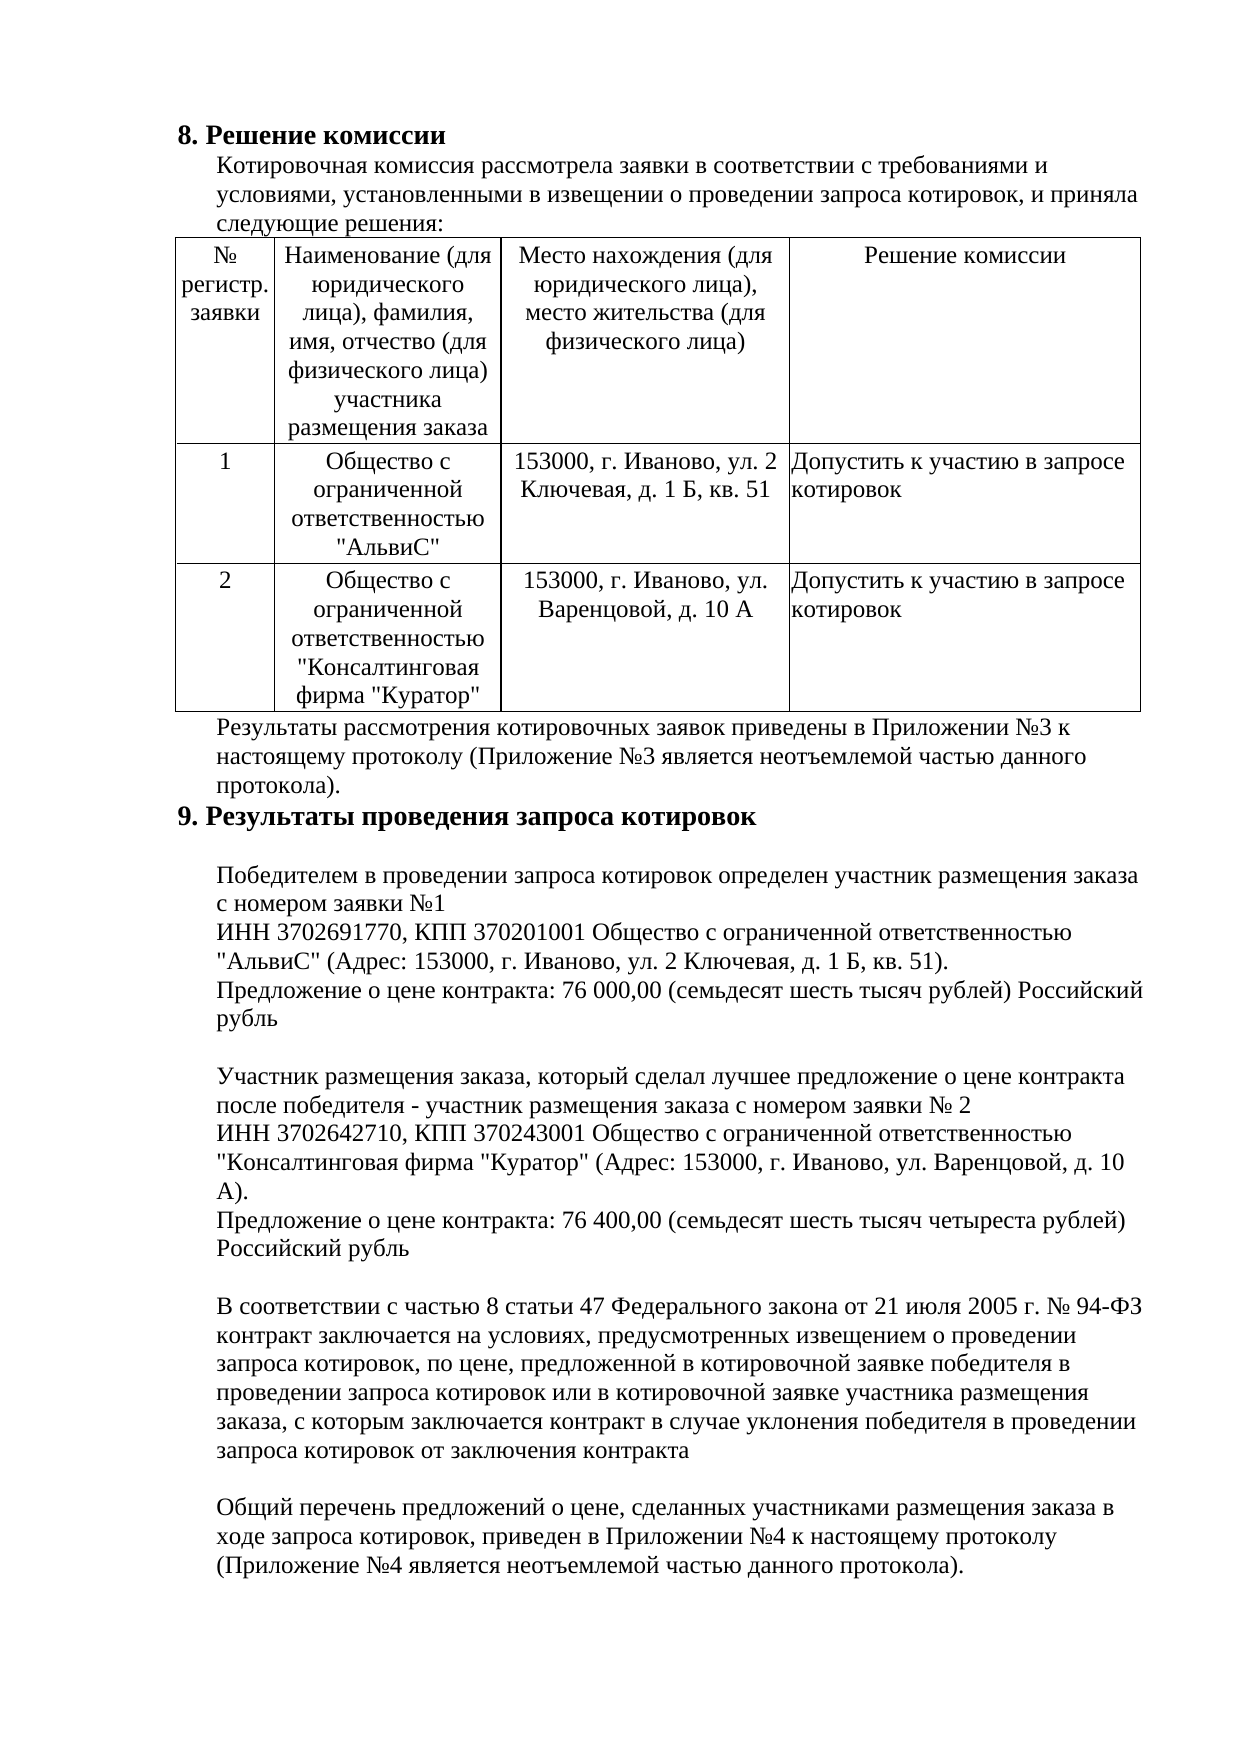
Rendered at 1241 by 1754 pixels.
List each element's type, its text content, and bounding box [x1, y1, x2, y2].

table_header Решение комиссии [790, 238, 1140, 443]
table_cell Допустить к участию в запросе котировок [790, 564, 1140, 711]
table_header Наименование (для юридического лица), фамилия, имя, отчество (для физического лица) участника размещения заказа [275, 238, 500, 443]
table_cell Общество с ограниченной ответственностью "Консалтинговая фирма "Куратор" [275, 564, 500, 711]
table_header Место нахождения (для юридического лица), место жительства (для физического лица) [502, 238, 789, 443]
table_cell 153000, г. Иваново, ул. Варенцовой, д. 10 А [502, 564, 789, 711]
text Результаты рассмотрения котировочных заявок приведены в Приложении №3 к настоящему протоколу (Приложение №3 является неотъемлемой частью данного протокола). [216, 712, 1152, 799]
table_cell Допустить к участию в запросе котировок [790, 444, 1140, 562]
table_cell 153000, г. Иваново, ул. 2 Ключевая, д. 1 Б, кв. 51 [502, 444, 789, 562]
table_cell 2 [176, 564, 274, 711]
text Котировочная комиссия рассмотрела заявки в соответствии с требованиями и условиями, установленными в извещении о проведении запроса котировок, и приняла следующие решения: [216, 151, 1152, 237]
table_header № регистр. заявки [176, 238, 274, 443]
table_cell 1 [176, 444, 274, 562]
text Победителем в проведении запроса котировок определен участник размещения заказа с номером заявки №1 ИНН 3702691770, КПП 370201001 Общество с ограниченной ответственностью "АльвиС" (Адрес: 153000, г. Иваново, ул. 2 Ключевая, д. 1 Б, кв. 51). Предложение о цене контракта: 76 000,00 (семьдесят шесть тысяч рублей) Российский рубль Участник размещения заказа, который сделал лучшее предложение о цене контракта после победителя - участник размещения заказа с номером заявки № 2 ИНН 3702642710, КПП 370243001 Общество с ограниченной ответственностью "Консалтинговая фирма "Куратор" (Адрес: 153000, г. Иваново, ул. Варенцовой, д. 10 А). Предложение о цене контракта: 76 400,00 (семьдесят шесть тысяч четыреста рублей) Российский рубль В соответствии с частью 8 статьи 47 Федерального закона от 21 июля 2005 г. № 94-ФЗ контракт заключается на условиях, предусмотренных извещением о проведении запроса котировок, по цене, предложенной в котировочной заявке победителя в проведении запроса котировок или в котировочной заявке участника размещения заказа, с которым заключается контракт в случае уклонения победителя в проведении запроса котировок от заключения контракта Общий перечень предложений о цене, сделанных участниками размещения заказа в ходе запроса котировок, приведен в Приложении №4 к настоящему протоколу (Приложение №4 является неотъемлемой частью данного протокола). [216, 831, 1152, 1578]
table_cell Общество с ограниченной ответственностью "АльвиС" [275, 444, 500, 562]
text 8. Решение комиссии [177, 118, 1152, 151]
text 9. Результаты проведения запроса котировок [177, 799, 1152, 831]
